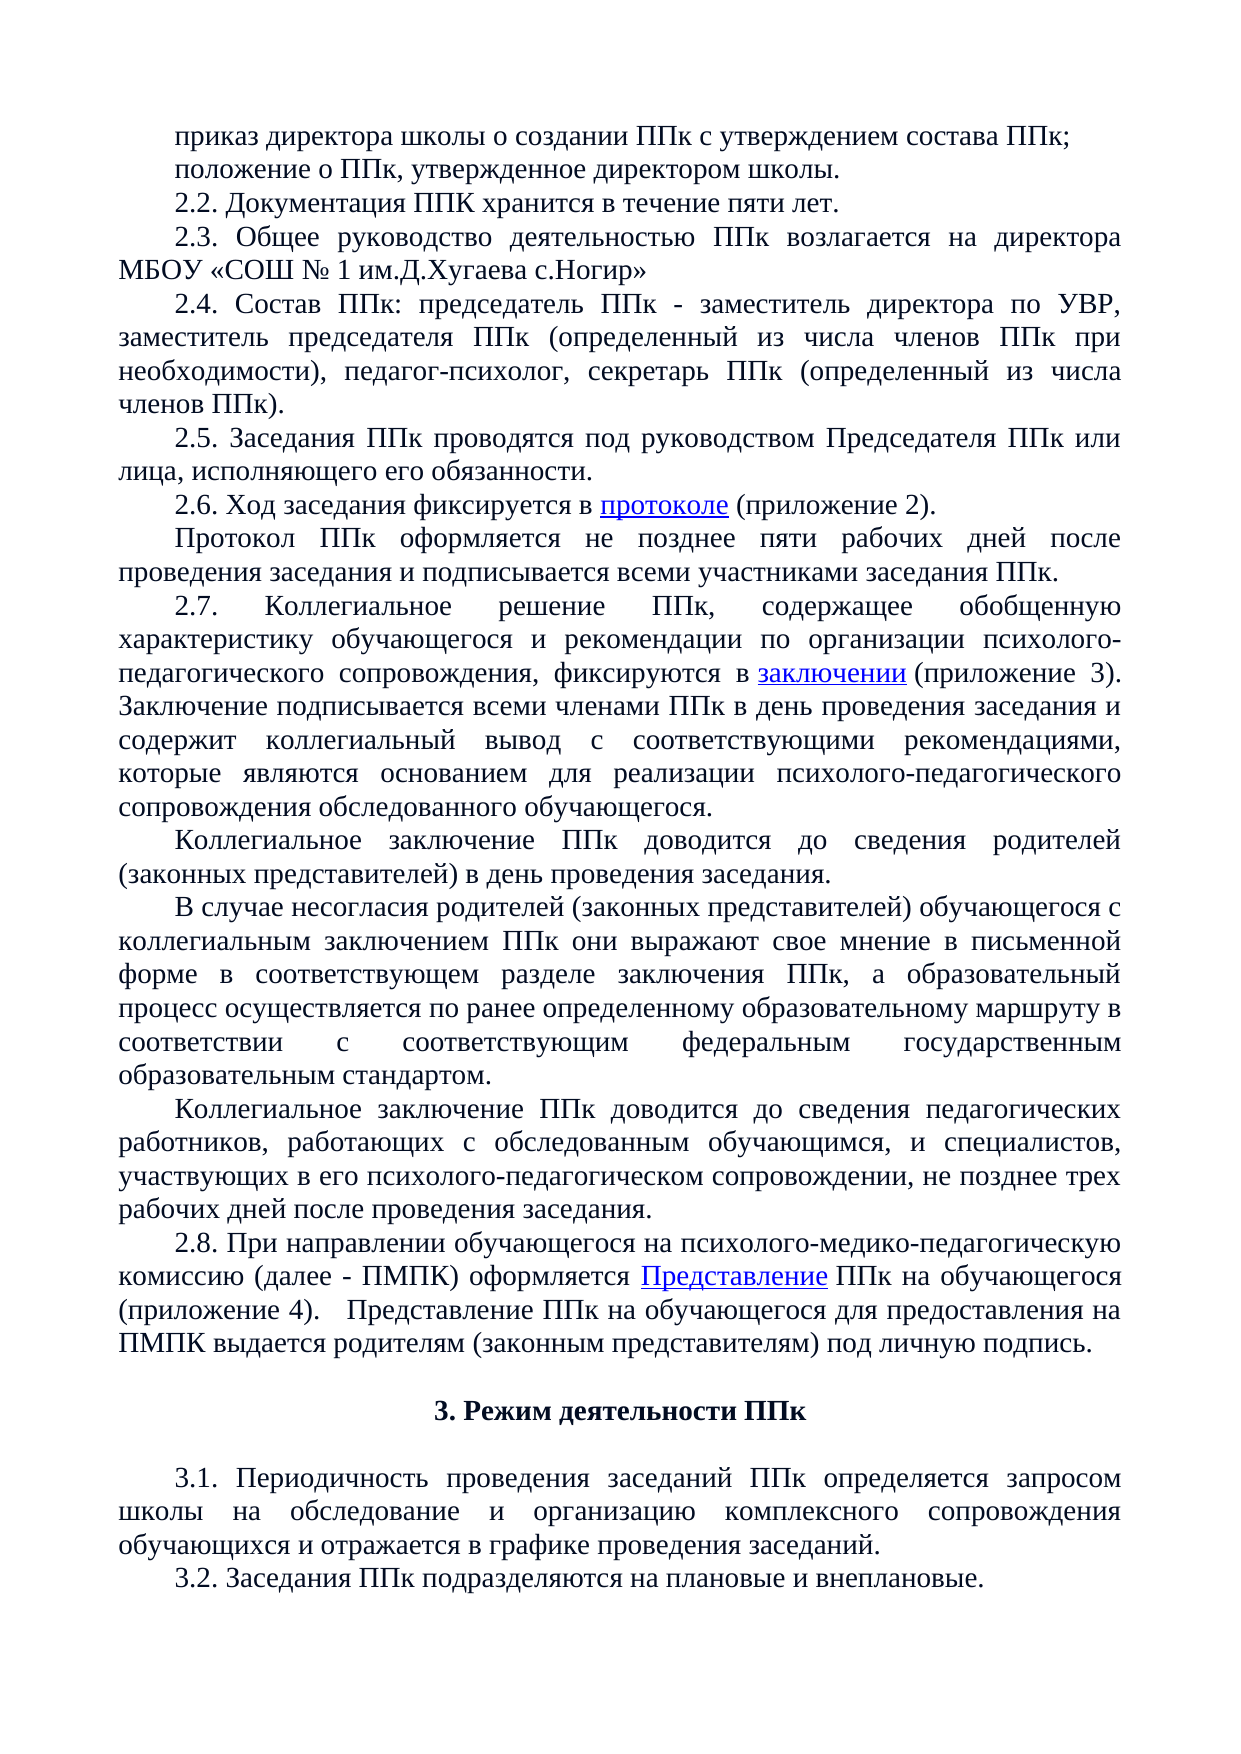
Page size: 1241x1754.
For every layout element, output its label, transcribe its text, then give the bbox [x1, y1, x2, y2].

text В случае несогласия родителей (законных представителей) обучающегося с коллегиальным заключением ППк они выражают свое мнение в письменной форме в соответствующем разделе заключения ППк, а образовательный процесс осуществляется по ранее определенному образовательному маршруту в соответствии с соответствующим федеральным государственным образовательным стандартом. [118, 889, 1122, 1091]
text положение о ППк, утвержденное директором школы. [118, 152, 1122, 185]
text Коллегиальное заключение ППк доводится до сведения педагогических работников, работающих с обследованным обучающимся, и специалистов, участвующих в его психолого-педагогическом сопровождении, не позднее трех рабочих дней после проведения заседания. [118, 1091, 1122, 1225]
text 3.1. Периодичность проведения заседаний ППк определяется запросом школы на обследование и организацию комплексного сопровождения обучающихся и отражается в графике проведения заседаний. [118, 1460, 1122, 1560]
text 3. Режим деятельности ППк [118, 1393, 1122, 1426]
text 2.2. Документация ППК хранится в течение пяти лет. [118, 185, 1122, 219]
text 2.5. Заседания ППк проводятся под руководством Председателя ППк или лица, исполняющего его обязанности. [118, 420, 1122, 487]
text 3.2. Заседания ППк подразделяются на плановые и внеплановые. [118, 1560, 1122, 1594]
text 2.6. Ход заседания фиксируется в протоколе (приложение 2). [118, 487, 1122, 521]
text Протокол ППк оформляется не позднее пяти рабочих дней после проведения заседания и подписывается всеми участниками заседания ППк. [118, 521, 1122, 588]
text 2.3. Общее руководство деятельностью ППк возлагается на директора МБОУ «СОШ № 1 им.Д.Хугаева с.Ногир» [118, 219, 1122, 286]
text приказ директора школы о создании ППк с утверждением состава ППк; [118, 118, 1122, 152]
text Коллегиальное заключение ППк доводится до сведения родителей (законных представителей) в день проведения заседания. [118, 822, 1122, 889]
text 2.7. Коллегиальное решение ППк, содержащее обобщенную характеристику обучающегося и рекомендации по организации психолого-педагогического сопровождения, фиксируются в заключении (приложение 3). Заключение подписывается всеми членами ППк в день проведения заседания и содержит коллегиальный вывод с соответствующими рекомендациями, которые являются основанием для реализации психолого-педагогического сопровождения обследованного обучающегося. [118, 588, 1122, 822]
text 2.4. Состав ППк: председатель ППк - заместитель директора по УВР, заместитель председателя ППк (определенный из числа членов ППк при необходимости), педагог-психолог, секретарь ППк (определенный из числа членов ППк). [118, 286, 1122, 420]
text 2.8. При направлении обучающегося на психолого-медико-педагогическую комиссию (далее - ПМПК) оформляется Представление ППк на обучающегося (приложение 4). Представление ППк на обучающегося для предоставления на ПМПК выдается родителям (законным представителям) под личную подпись. [118, 1225, 1122, 1359]
